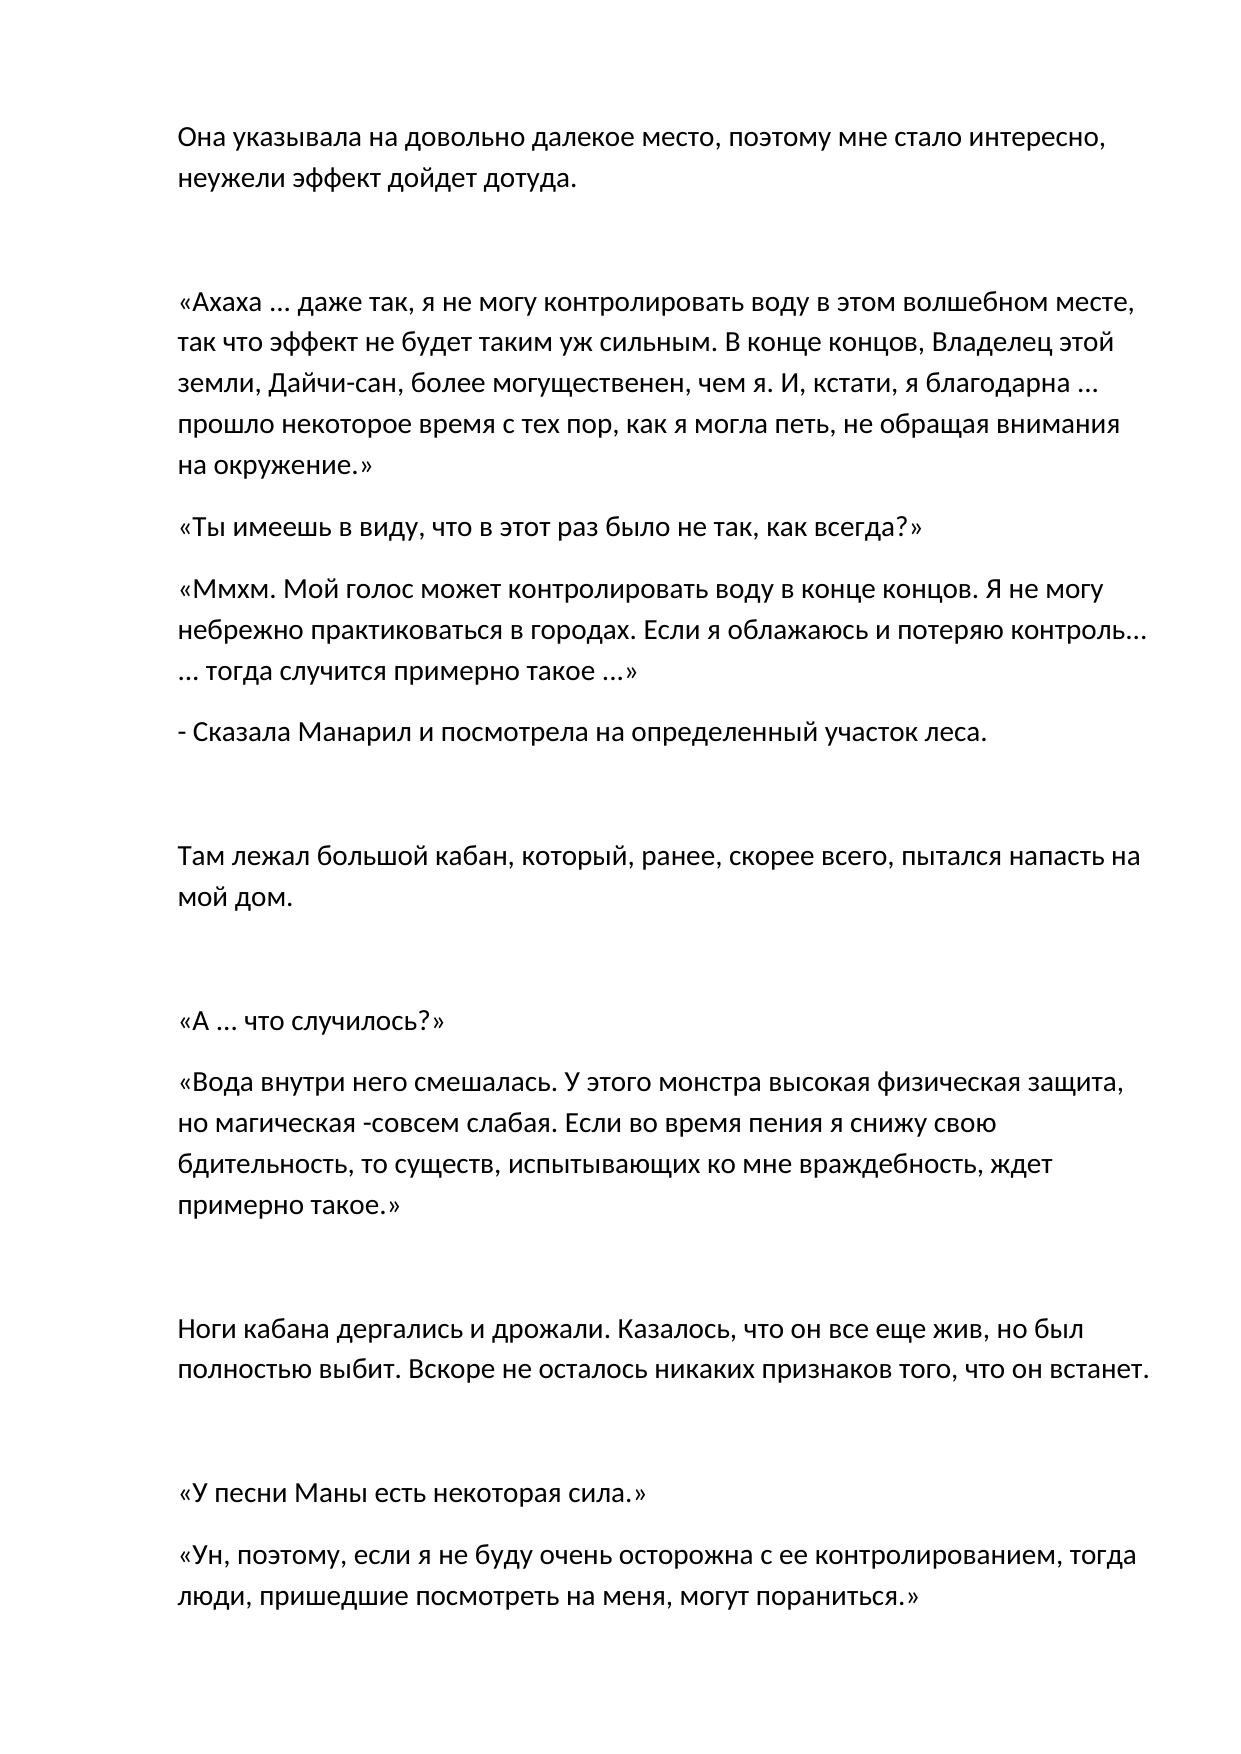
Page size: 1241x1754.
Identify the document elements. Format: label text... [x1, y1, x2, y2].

text Она указывала на довольно далекое место, поэтому мне стало интересно, неужели эффект дойдет дотуда. [177, 118, 1152, 195]
text «Ммхм. Мой голос может контролировать воду в конце концов. Я не могу небрежно практиковаться в городах. Если я облажаюсь и потеряю контроль... ... тогда случится примерно такое ...» [177, 570, 1152, 687]
text Там лежал большой кабан, который, ранее, скорее всего, пытался напасть на мой дом. [177, 837, 1152, 914]
text - Сказала Манарил и посмотрела на определенный участок леса. [177, 713, 1152, 749]
text Ноги кабана дергались и дрожали. Казалось, что он все еще жив, но был полностью выбит. Вскоре не осталось никаких признаков того, что он встанет. [177, 1310, 1152, 1386]
text «Ты имеешь в виду, что в этот раз было не так, как всегда?» [177, 508, 1152, 544]
text «У песни Маны есть некоторая сила.» [177, 1474, 1152, 1510]
text «Ун, поэтому, если я не буду очень осторожна с ее контролированием, тогда люди, пришедшие посмотреть на меня, могут пораниться.» [177, 1536, 1152, 1612]
text «Вода внутри него смешалась. У этого монстра высокая физическая защита, но магическая -совсем слабая. Если во время пения я снижу свою бдительность, то существ, испытывающих ко мне враждебность, ждет примерно такое.» [177, 1063, 1152, 1222]
text «Ахаха ... даже так, я не могу контролировать воду в этом волшебном месте, так что эффект не будет таким уж сильным. В конце концов, Владелец этой земли, Дайчи-сан, более могущественен, чем я. И, кстати, я благодарна ... прошло некоторое время с тех пор, как я могла петь, не обращая внимания на окружение.» [177, 283, 1152, 482]
text «А ... что случилось?» [177, 1002, 1152, 1037]
